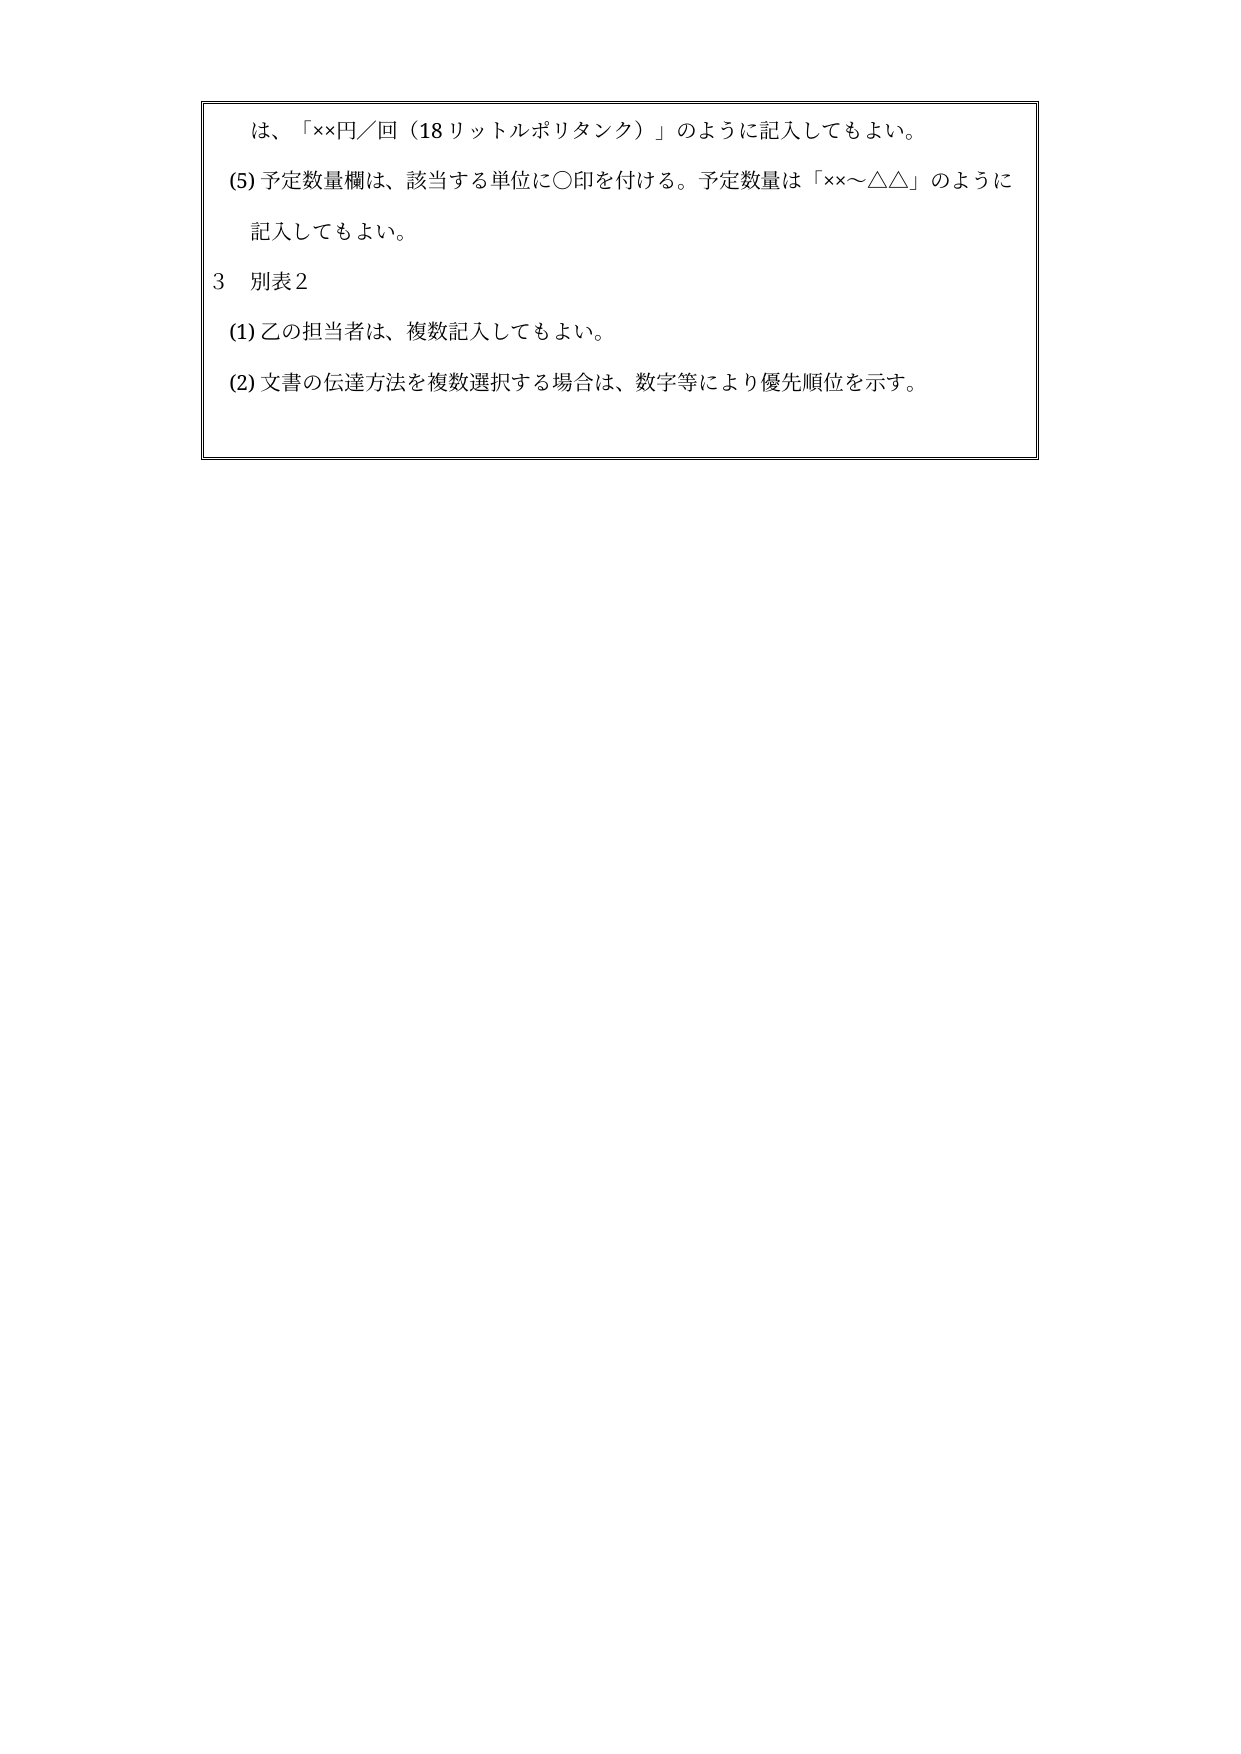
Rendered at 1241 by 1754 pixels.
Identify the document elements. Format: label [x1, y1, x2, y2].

table_header [204, 104, 1036, 457]
